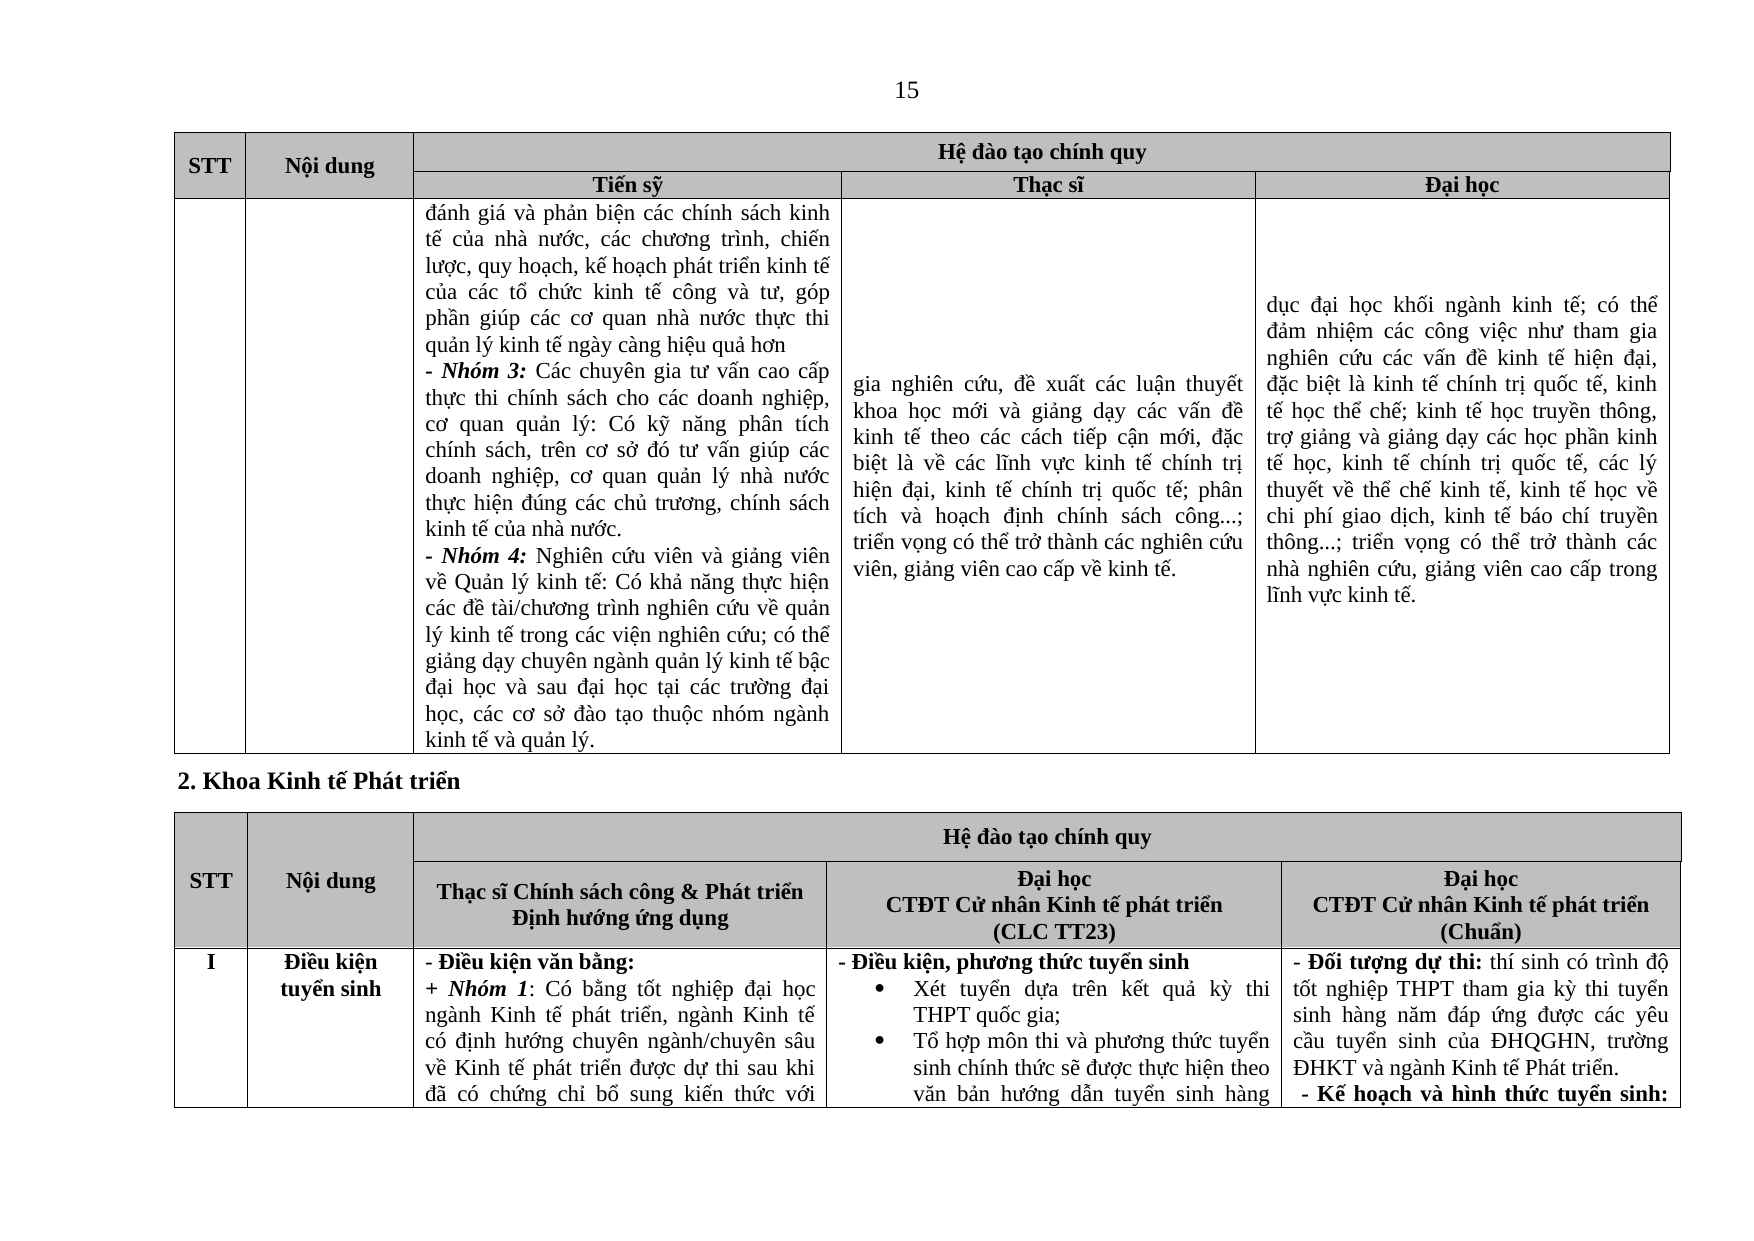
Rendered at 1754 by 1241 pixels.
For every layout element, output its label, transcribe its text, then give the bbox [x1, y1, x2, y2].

table_header Hệ đào tạo chính quy [414, 813, 1681, 861]
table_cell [842, 199, 1255, 752]
table_cell Tiến sỹ [414, 172, 841, 198]
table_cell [246, 199, 413, 752]
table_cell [414, 199, 841, 752]
table_cell VI [175, 199, 245, 752]
table_header STT [175, 133, 245, 198]
table_cell I [175, 949, 247, 1107]
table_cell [1256, 199, 1669, 752]
table_cell Đại học CTĐT Cử nhân Kinh tế phát triển (Chuẩn) [1282, 862, 1680, 947]
text 2. Khoa Kinh tế Phát triển [177, 766, 1636, 795]
table_header Nội dung [248, 813, 413, 947]
table_header Nội dung [246, 133, 413, 198]
table_header STT [175, 813, 247, 947]
table_cell Thạc sĩ [842, 172, 1255, 198]
table_cell Thạc sĩ Chính sách công & Phát triển Định hướng ứng dụng [414, 862, 826, 947]
table_header Hệ đào tạo chính quy [414, 133, 1670, 171]
table_cell Điều kiện tuyển sinh [248, 949, 413, 1107]
table_cell Đại học [1256, 172, 1669, 198]
table_cell Đại học CTĐT Cử nhân Kinh tế phát triển (CLC TT23) [827, 862, 1281, 947]
